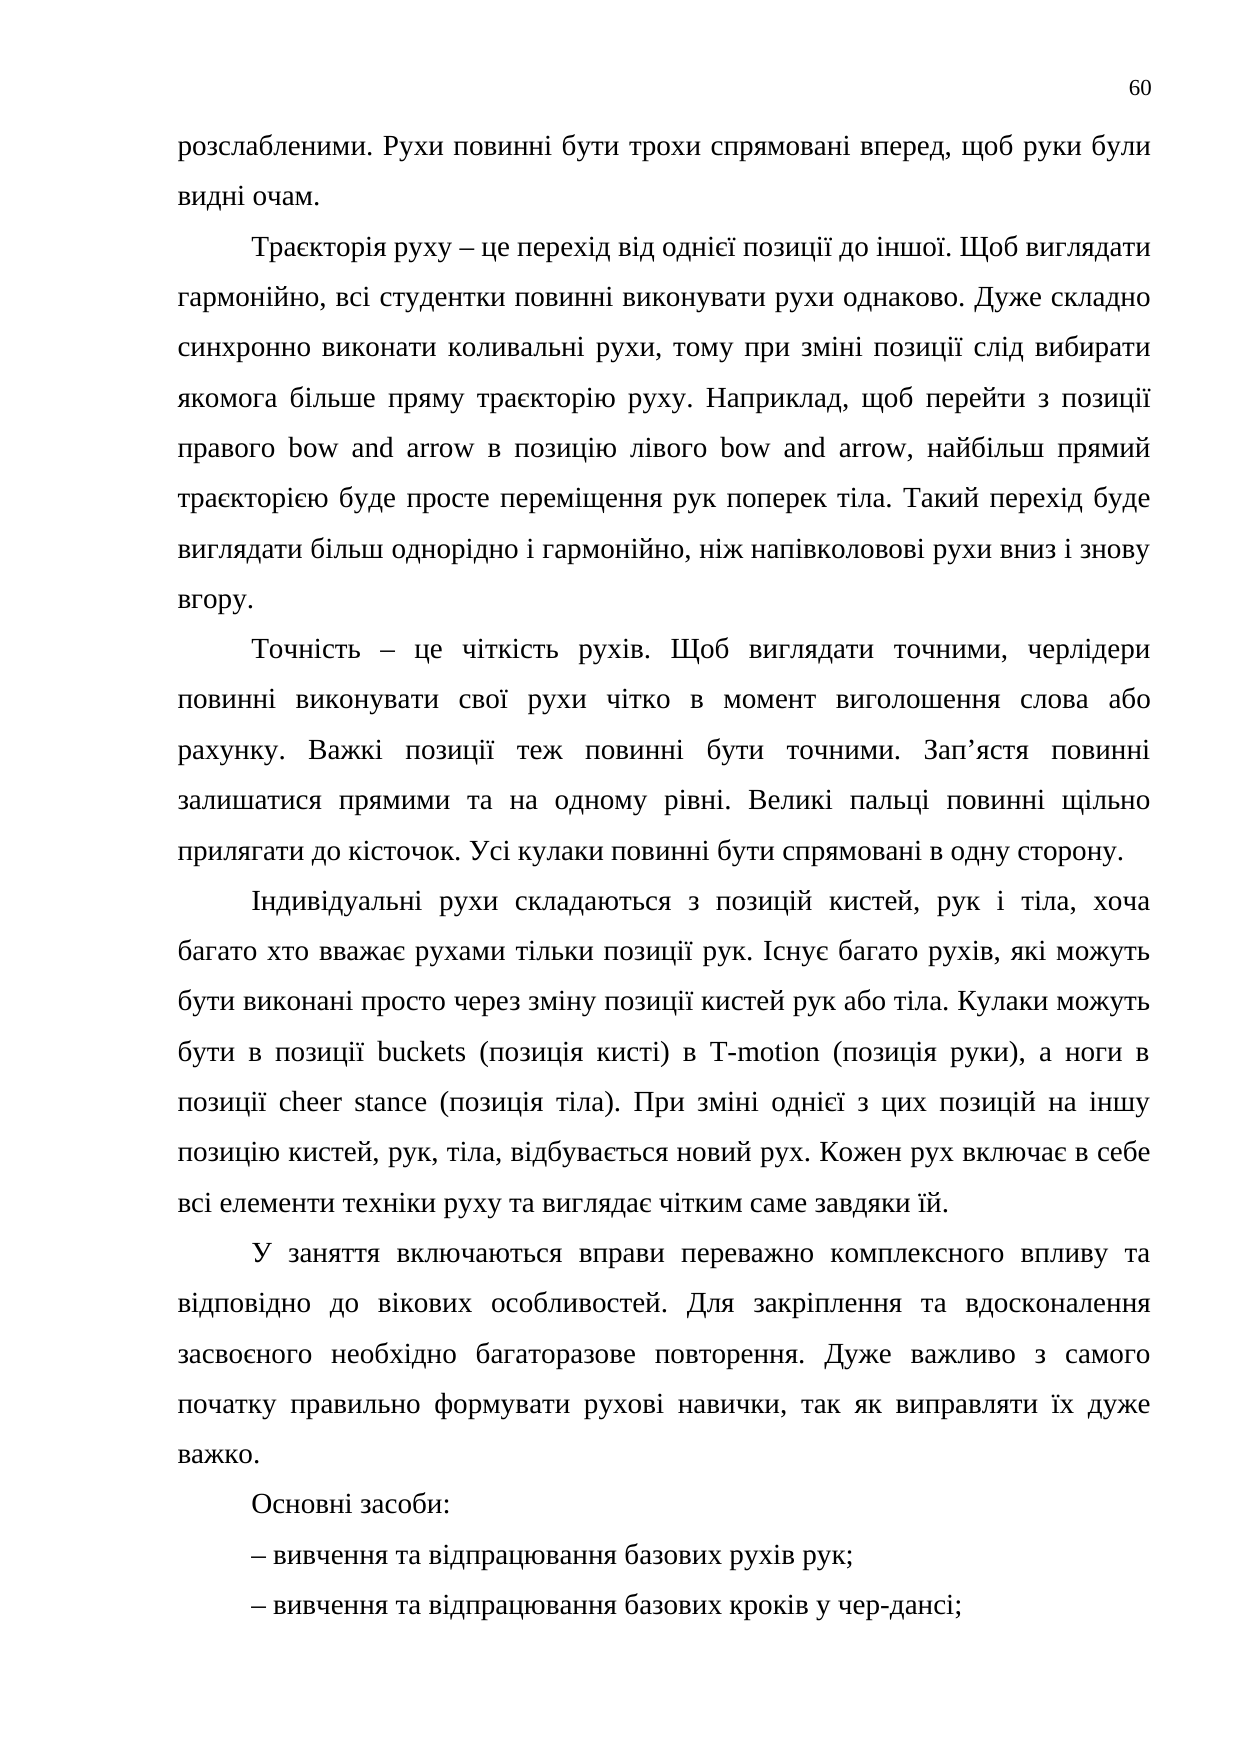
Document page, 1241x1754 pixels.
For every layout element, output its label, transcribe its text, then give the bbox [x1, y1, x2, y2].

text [177, 128, 1152, 212]
text Індивідуальні рухи складаються з позицій кистей, рук і тіла, хоча багато хто вважає рухами тільки позиції рук. Існує багато рухів, які можуть бути виконані просто через зміну позиції кистей рук або тіла. Кулаки можуть бути в позиції buckets (позиція кисті) в Т-motion (позиція руки), а ноги в позиції cheer stance (позиція тіла). При зміні однієї з цих позицій на іншу позицію кистей, рук, тіла, відбувається новий рух. Кожен рух включає в себе всі елементи техніки руху та виглядає чітким саме завдяки їй. [177, 883, 1152, 1218]
text – вивчення та відпрацювання базових рухів рук; [177, 1537, 1152, 1571]
text Основні засоби: [177, 1487, 1152, 1520]
text Точність – це чіткість рухів. Щоб виглядати точними, черлідери повинні виконувати свої рухи чітко в момент виголошення слова або рахунку. Важкі позиції теж повинні бути точними. Зап’ястя повинні залишатися прямими та на одному рівні. Великі пальці повинні щільно прилягати до кісточок. Усі кулаки повинні бути спрямовані в одну сторону. [177, 631, 1152, 866]
text – вивчення та відпрацювання базових кроків у чер-дансі; [177, 1587, 1152, 1621]
text Траєкторія руху – це перехід від однієї позиції до іншої. Щоб виглядати гармонійно, всі студентки повинні виконувати рухи однаково. Дуже складно синхронно виконати коливальні рухи, тому при зміні позиції слід вибирати якомога більше пряму траєкторію руху. Наприклад, щоб перейти з позиції правого bow and arrow в позицію лівого bow and arrow, найбільш прямий траєкторією буде просте переміщення рук поперек тіла. Такий перехід буде виглядати більш однорідно і гармонійно, ніж напівколовові рухи вниз і знову вгору. [177, 229, 1152, 614]
text У заняття включаються вправи переважно комплексного впливу та відповідно до вікових особливостей. Для закріплення та вдосконалення засвоєного необхідно багаторазове повторення. Дуже важливо з самого початку правильно формувати рухові навички, так як виправляти їх дуже важко. [177, 1235, 1152, 1470]
